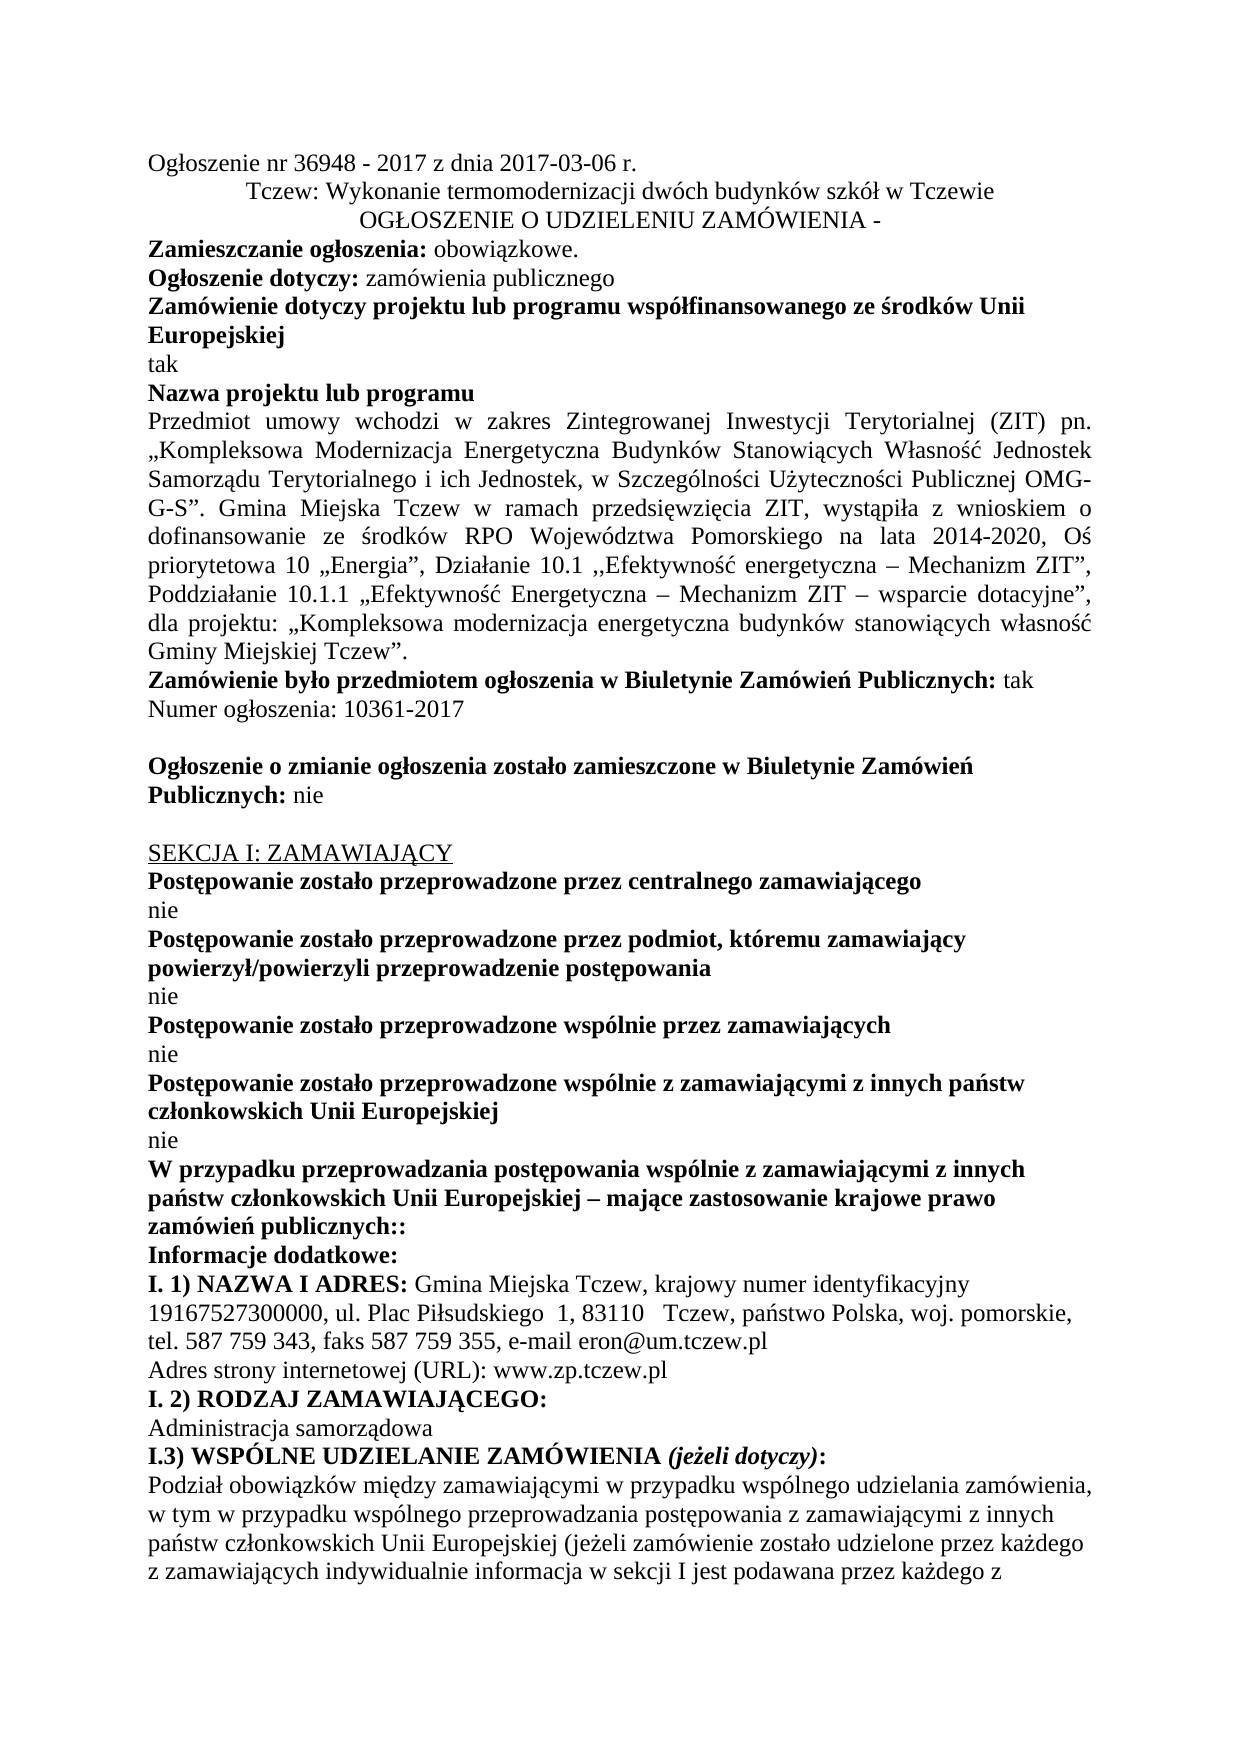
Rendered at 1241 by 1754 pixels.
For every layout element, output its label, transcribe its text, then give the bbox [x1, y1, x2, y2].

text I. 2) RODZAJ ZAMAWIAJĄCEGO: [148, 1384, 1093, 1413]
text Postępowanie zostało przeprowadzone przez podmiot, któremu zamawiający powierzył/powierzyli przeprowadzenie postępowania [148, 924, 1093, 981]
text Zamówienie dotyczy projektu lub programu współfinansowanego ze środków Unii Europejskiej [148, 291, 1093, 349]
text Przedmiot umowy wchodzi w zakres Zintegrowanej Inwestycji Terytorialnej (ZIT) pn. „Kompleksowa Modernizacja Energetyczna Budynków Stanowiących Własność Jednostek Samorządu Terytorialnego i ich Jednostek, w Szczególności Użyteczności Publicznej OMG-G-S”. Gmina Miejska Tczew w ramach przedsięwzięcia ZIT, wystąpiła z wnioskiem o dofinansowanie ze środków RPO Województwa Pomorskiego na lata 2014-2020, Oś priorytetowa 10 „Energia”, Działanie 10.1 ,,Efektywność energetyczna – Mechanizm ZIT”, Poddziałanie 10.1.1 „Efektywność Energetyczna – Mechanizm ZIT – wsparcie dotacyjne”, dla projektu: „Kompleksowa modernizacja energetyczna budynków stanowiących własność Gminy Miejskiej Tczew”. [148, 406, 1093, 665]
text W przypadku przeprowadzania postępowania wspólnie z zamawiającymi z innych państw członkowskich Unii Europejskiej – mające zastosowanie krajowe prawo zamówień publicznych:: Informacje dodatkowe: [148, 1154, 1093, 1269]
text nie [148, 895, 1093, 924]
text Postępowanie zostało przeprowadzone wspólnie z zamawiającymi z innych państw członkowskich Unii Europejskiej [148, 1068, 1093, 1125]
text tak [148, 349, 1093, 378]
text Zamieszczanie ogłoszenia: obowiązkowe. [148, 234, 1093, 263]
text Administracja samorządowa [148, 1413, 1093, 1441]
text Ogłoszenie nr 36948 - 2017 z dnia 2017-03-06 r. [148, 148, 1093, 176]
text Tczew: Wykonanie termomodernizacji dwóch budynków szkół w Tczewie OGŁOSZENIE O UDZIELENIU ZAMÓWIENIA - [148, 176, 1093, 234]
text nie [148, 1039, 1093, 1068]
text Nazwa projektu lub programu [148, 378, 1093, 406]
text I.3) WSPÓLNE UDZIELANIE ZAMÓWIENIA (jeżeli dotyczy): [148, 1441, 1093, 1470]
text Postępowanie zostało przeprowadzone wspólnie przez zamawiających [148, 1010, 1093, 1039]
text Postępowanie zostało przeprowadzone przez centralnego zamawiającego [148, 866, 1093, 895]
text Ogłoszenie dotyczy: zamówienia publicznego [148, 263, 1093, 291]
text Ogłoszenie o zmianie ogłoszenia zostało zamieszczone w Biuletynie Zamówień Publicznych: nie [148, 751, 1093, 809]
text nie [148, 1125, 1093, 1154]
text Zamówienie było przedmiotem ogłoszenia w Biuletynie Zamówień Publicznych: tak Numer ogłoszenia: 10361-2017 [148, 665, 1093, 723]
text I. 1) NAZWA I ADRES: Gmina Miejska Tczew, krajowy numer identyfikacyjny 19167527300000, ul. Plac Piłsudskiego 1, 83110 Tczew, państwo Polska, woj. pomorskie, tel. 587 759 343, faks 587 759 355, e-mail eron@um.tczew.pl Adres strony internetowej (URL): www.zp.tczew.pl [148, 1269, 1093, 1384]
text nie [148, 981, 1093, 1010]
text SEKCJA I: ZAMAWIAJĄCY [148, 838, 1093, 866]
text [148, 1470, 1093, 1585]
